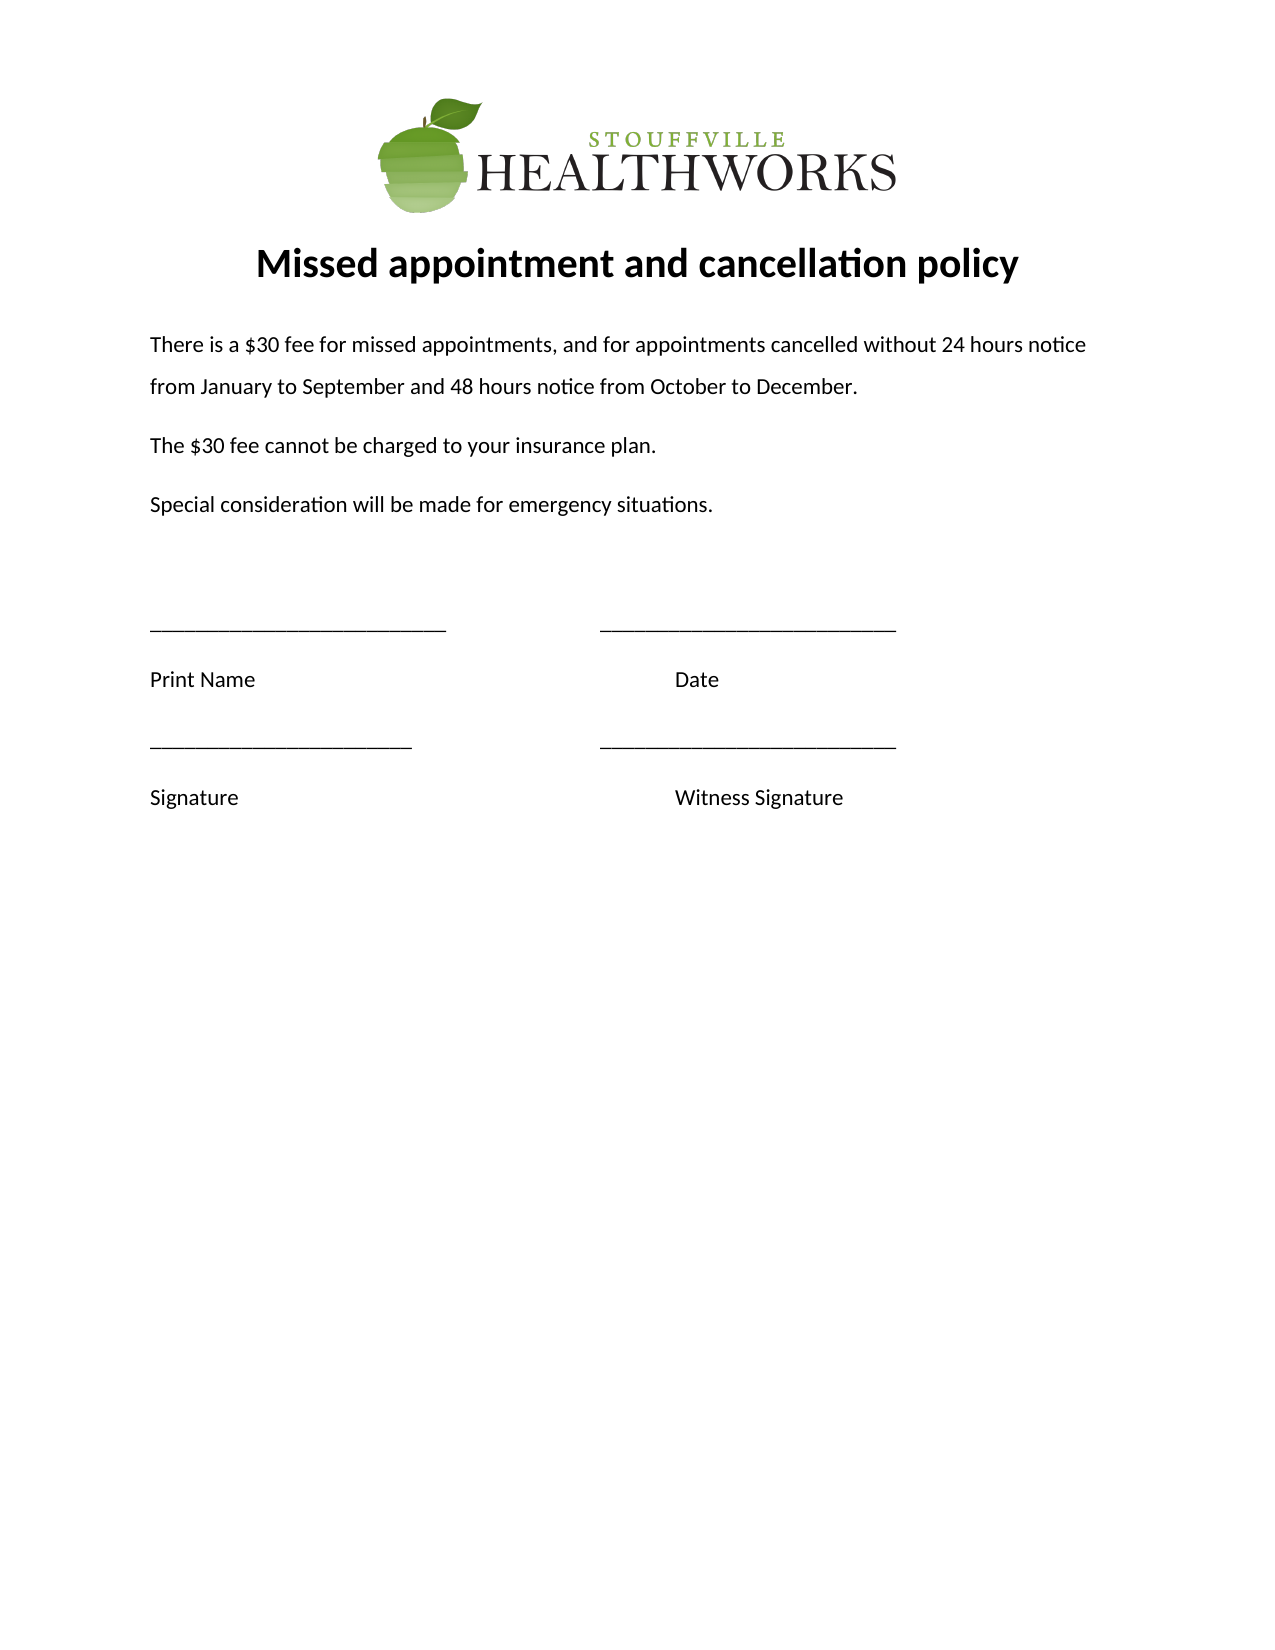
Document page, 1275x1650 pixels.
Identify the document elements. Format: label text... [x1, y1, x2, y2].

text _______________________ __________________________ [150, 724, 1125, 752]
text __________________________ __________________________ [150, 607, 1125, 635]
text Missed appointment and cancellation policy [150, 237, 1125, 288]
picture [351, 73, 924, 238]
text There is a $30 fee for missed appointments, and for appointments cancelled without 24 hours notice from January to September and 48 hours notice from October to December. [150, 330, 1125, 400]
text Special consideration will be made for emergency situations. [150, 490, 1125, 518]
text Print Name Date [150, 666, 1125, 694]
text The $30 fee cannot be charged to your insurance plan. [150, 431, 1125, 459]
text Signature Witness Signature [150, 783, 1125, 811]
